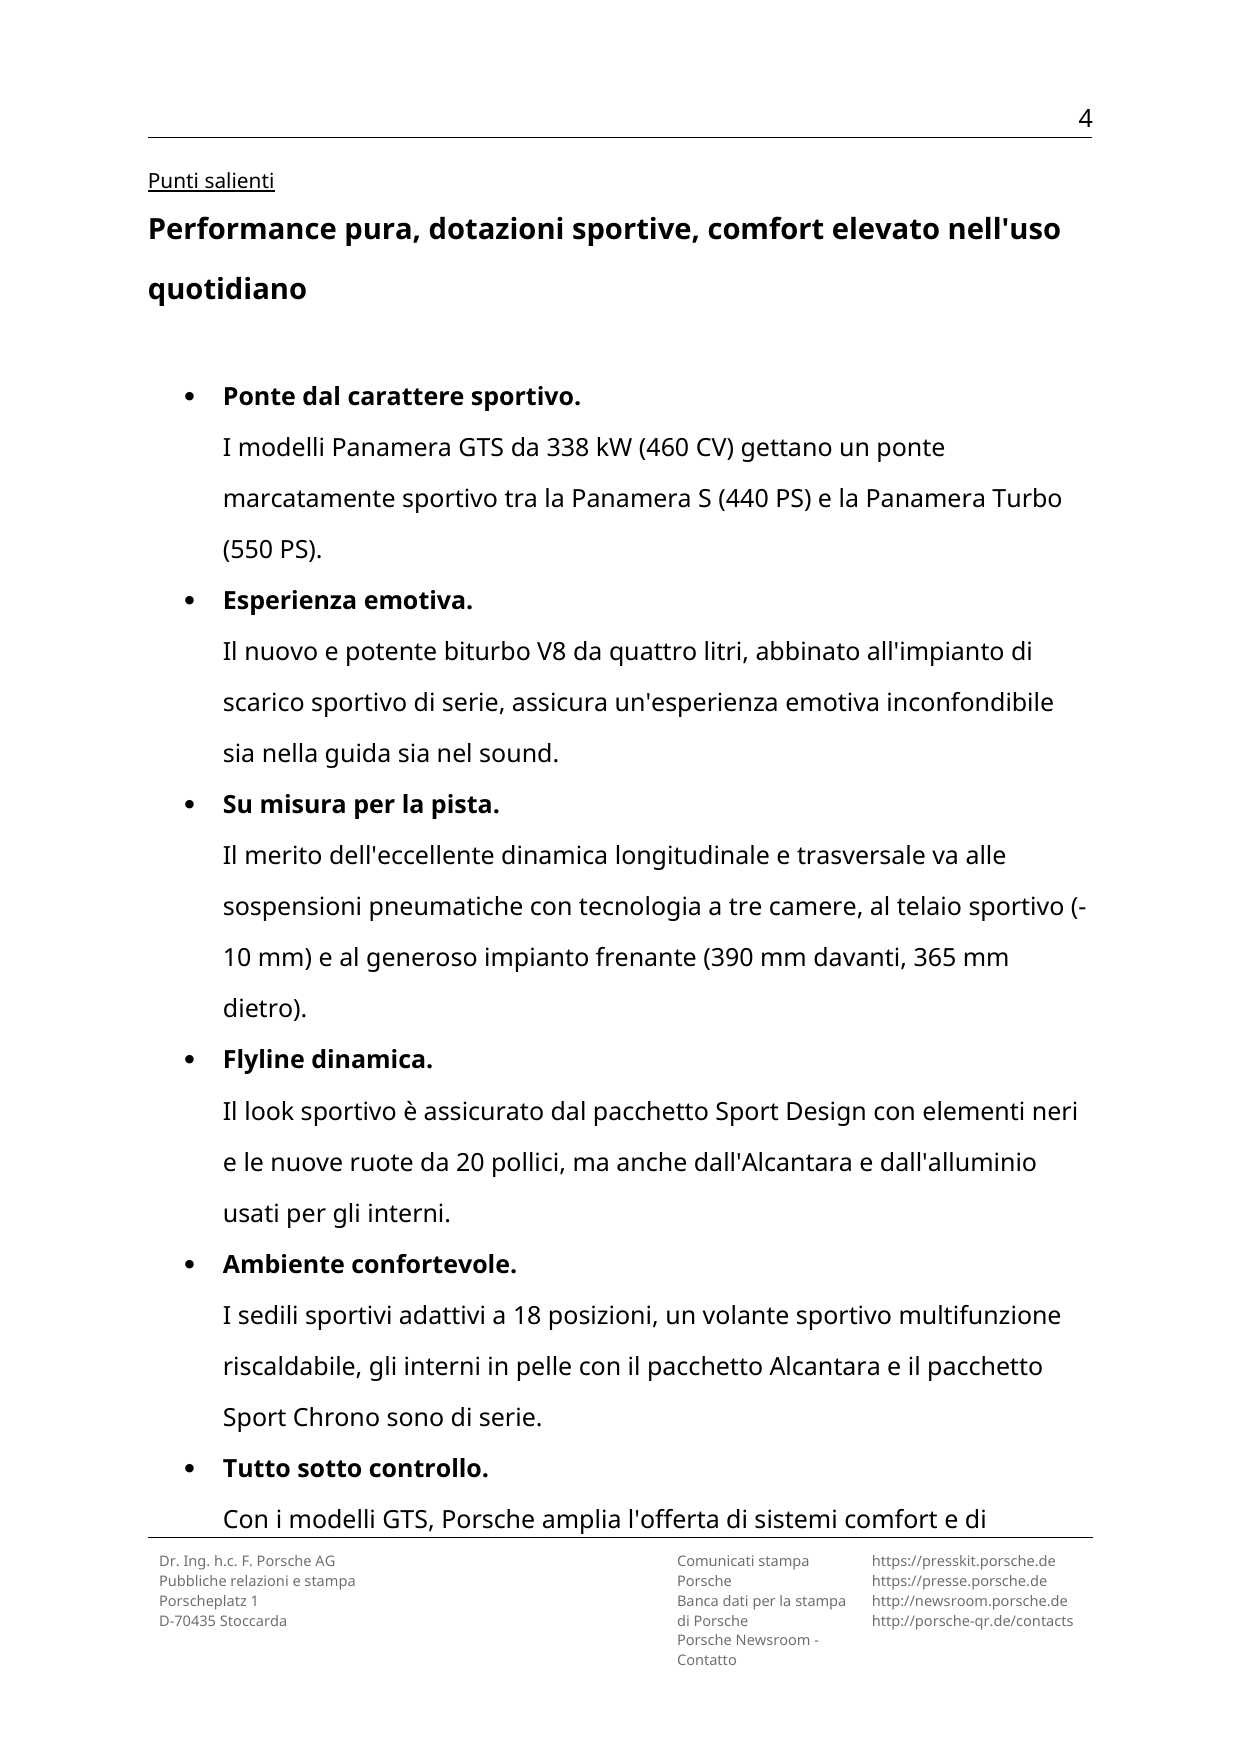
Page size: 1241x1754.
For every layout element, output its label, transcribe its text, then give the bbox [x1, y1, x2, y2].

list Esperienza emotiva. Il nuovo e potente biturbo V8 da quattro litri, abbinato all'impianto di scarico sportivo di serie, assicura un'esperienza emotiva inconfondibile sia nella guida sia nel sound. [185, 583, 1092, 770]
text Performance pura, dotazioni sportive, comfort elevato nell'uso quotidiano [148, 209, 1092, 308]
list Il look sportivo è assicurato dal pacchetto Sport Design con elementi neri e le nuove ruote da 20 pollici, ma anche dall'Alcantara e dall'alluminio usati per gli interni. [223, 1093, 1092, 1229]
text Punti salienti [148, 166, 1092, 194]
list Ambiente confortevole. [185, 1246, 1092, 1280]
list Flyline dinamica. [185, 1042, 1092, 1076]
list Su misura per la pista. Il merito dell'eccellente dinamica longitudinale e trasversale va alle sospensioni pneumatiche con tecnologia a tre camere, al telaio sportivo (-10 mm) e al generoso impianto frenante (390 mm davanti, 365 mm dietro). [185, 787, 1092, 1025]
list Ponte dal carattere sportivo. I modelli Panamera GTS da 338 kW (460 CV) gettano un ponte marcatamente sportivo tra la Panamera S (440 PS) e la Panamera Turbo (550 PS). [185, 379, 1092, 566]
list I sedili sportivi adattivi a 18 posizioni, un volante sportivo multifunzione riscaldabile, gli interni in pelle con il pacchetto Alcantara e il pacchetto Sport Chrono sono di serie. [223, 1297, 1092, 1433]
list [185, 1451, 1092, 1536]
